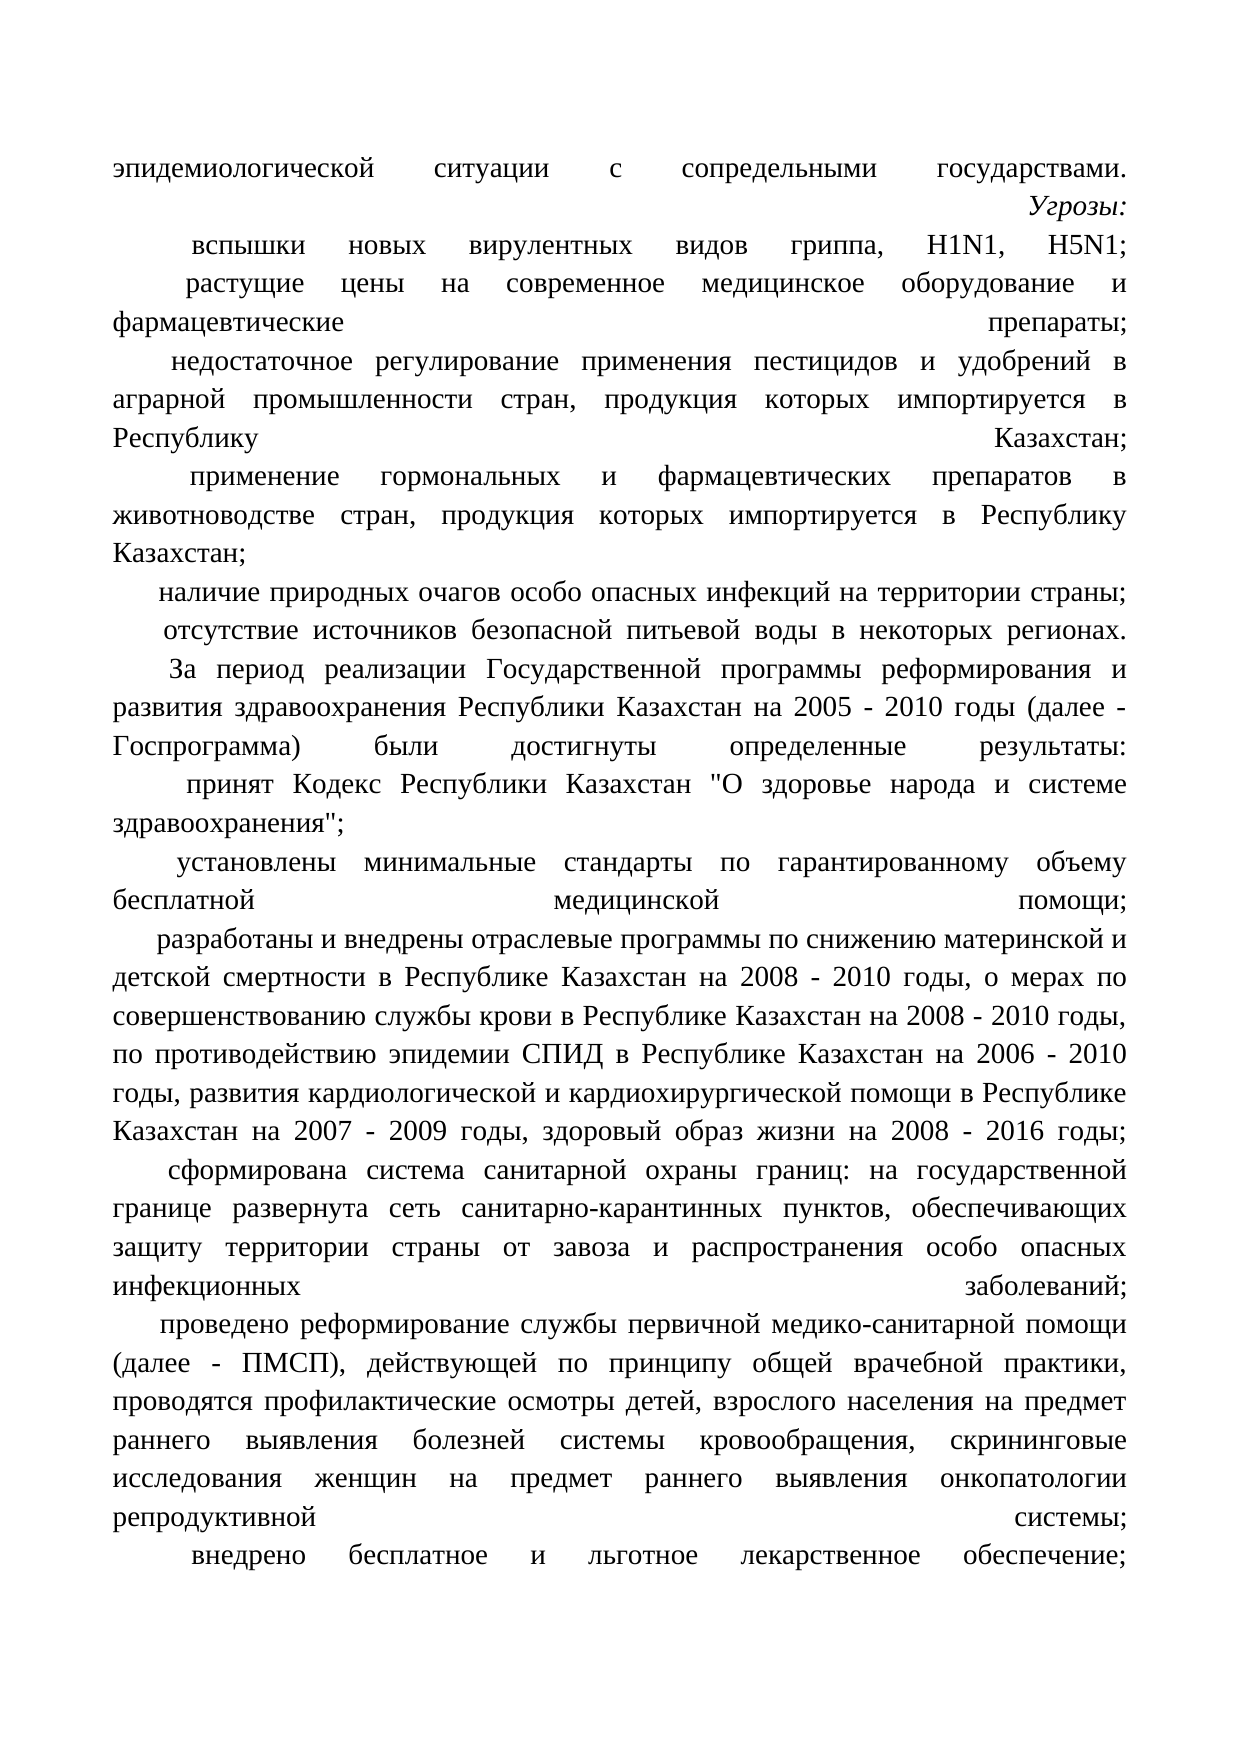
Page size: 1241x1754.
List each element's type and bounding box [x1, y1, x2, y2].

text [112, 150, 1128, 1571]
